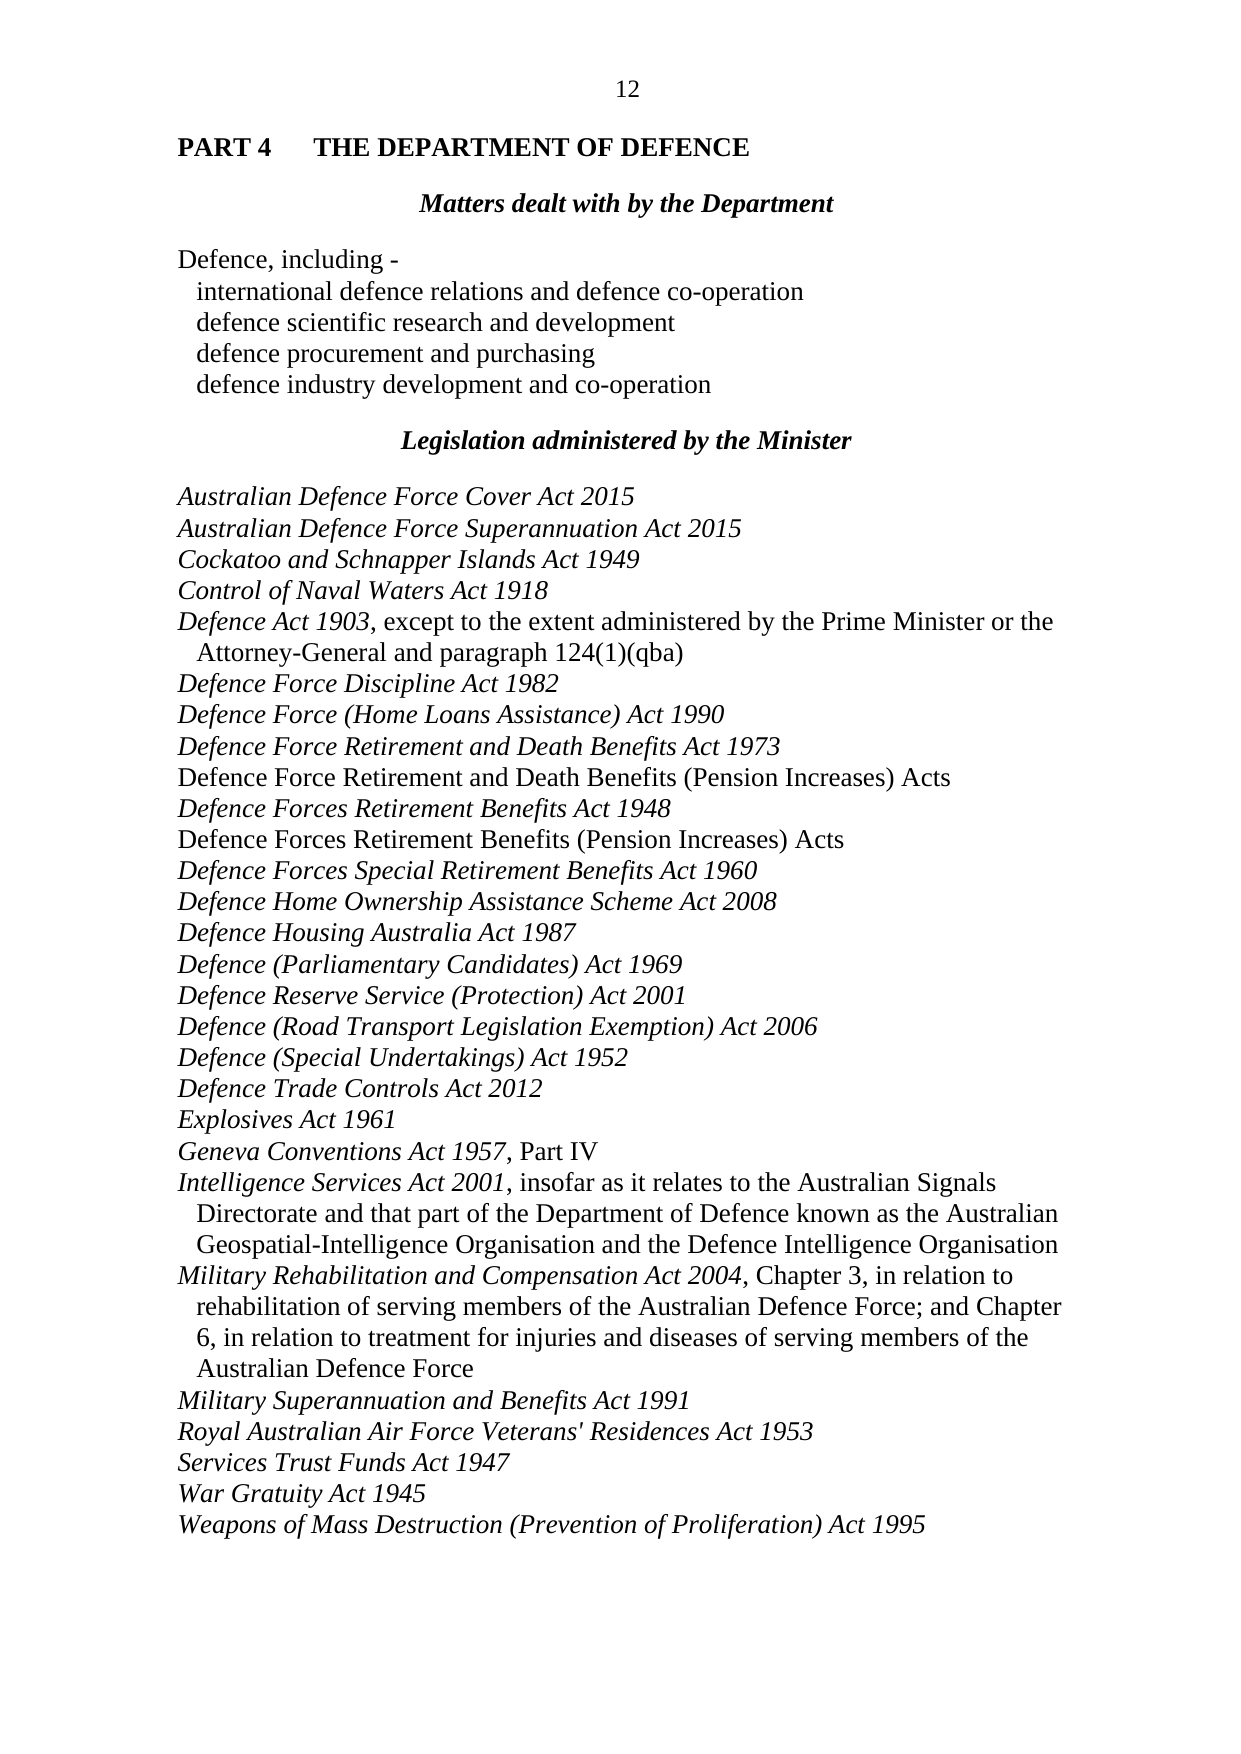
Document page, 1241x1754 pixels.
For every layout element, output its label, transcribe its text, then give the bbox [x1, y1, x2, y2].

text Weapons of Mass Destruction (Prevention of Proliferation) Act 1995 [177, 1508, 1078, 1539]
text Military Rehabilitation and Compensation Act 2004, Chapter 3, in relation to rehabilitation of serving members of the Australian Defence Force; and Chapter 6, in relation to treatment for injuries and diseases of serving members of the Australian Defence Force [177, 1259, 1078, 1384]
text Defence, including - [177, 244, 1078, 275]
text Defence Reserve Service (Protection) Act 2001 [177, 979, 1078, 1010]
text Defence Act 1903, except to the extent administered by the Prime Minister or the Attorney-General and paragraph 124(1)(qba) [177, 605, 1078, 667]
text Intelligence Services Act 2001, insofar as it relates to the Australian Signals Directorate and that part of the Department of Defence known as the Australian Geospatial-Intelligence Organisation and the Defence Intelligence Organisation [177, 1166, 1078, 1259]
text Defence Force Retirement and Death Benefits (Pension Increases) Acts [177, 761, 1078, 792]
text Defence Forces Retirement Benefits Act 1948 [177, 792, 1078, 823]
text Defence (Special Undertakings) Act 1952 [177, 1041, 1078, 1072]
text Explosives Act 1961 [177, 1103, 1078, 1134]
subtitle Legislation administered by the Minister [177, 424, 1078, 456]
text Australian Defence Force Superannuation Act 2015 [177, 512, 1078, 543]
text Defence Trade Controls Act 2012 [177, 1072, 1078, 1103]
text Defence Housing Australia Act 1987 [177, 917, 1078, 948]
text Defence Forces Special Retirement Benefits Act 1960 [177, 854, 1078, 885]
text Control of Naval Waters Act 1918 [177, 574, 1078, 605]
text Military Superannuation and Benefits Act 1991 [177, 1384, 1078, 1415]
text Royal Australian Air Force Veterans' Residences Act 1953 [177, 1415, 1078, 1446]
text Defence Home Ownership Assistance Scheme Act 2008 [177, 885, 1078, 917]
text defence industry development and co-operation [196, 368, 1078, 399]
text defence procurement and purchasing [196, 337, 1078, 368]
text defence scientific research and development [196, 306, 1078, 337]
text Defence (Parliamentary Candidates) Act 1969 [177, 948, 1078, 979]
text Services Trust Funds Act 1947 [177, 1446, 1078, 1477]
text Defence (Road Transport Legislation Exemption) Act 2006 [177, 1010, 1078, 1041]
text Geneva Conventions Act 1957, Part IV [177, 1134, 1078, 1166]
text Cockatoo and Schnapper Islands Act 1949 [177, 543, 1078, 574]
text Defence Force (Home Loans Assistance) Act 1990 [177, 698, 1078, 730]
subtitle PART 4 THE DEPARTMENT OF DEFENCE [177, 131, 1137, 162]
text War Gratuity Act 1945 [177, 1477, 1078, 1508]
text Defence Force Discipline Act 1982 [177, 667, 1078, 698]
text Australian Defence Force Cover Act 2015 [177, 481, 1078, 512]
text Defence Force Retirement and Death Benefits Act 1973 [177, 730, 1078, 761]
subtitle Matters dealt with by the Department [177, 187, 1078, 219]
text international defence relations and defence co-operation [196, 275, 1078, 306]
text Defence Forces Retirement Benefits (Pension Increases) Acts [177, 823, 1078, 854]
